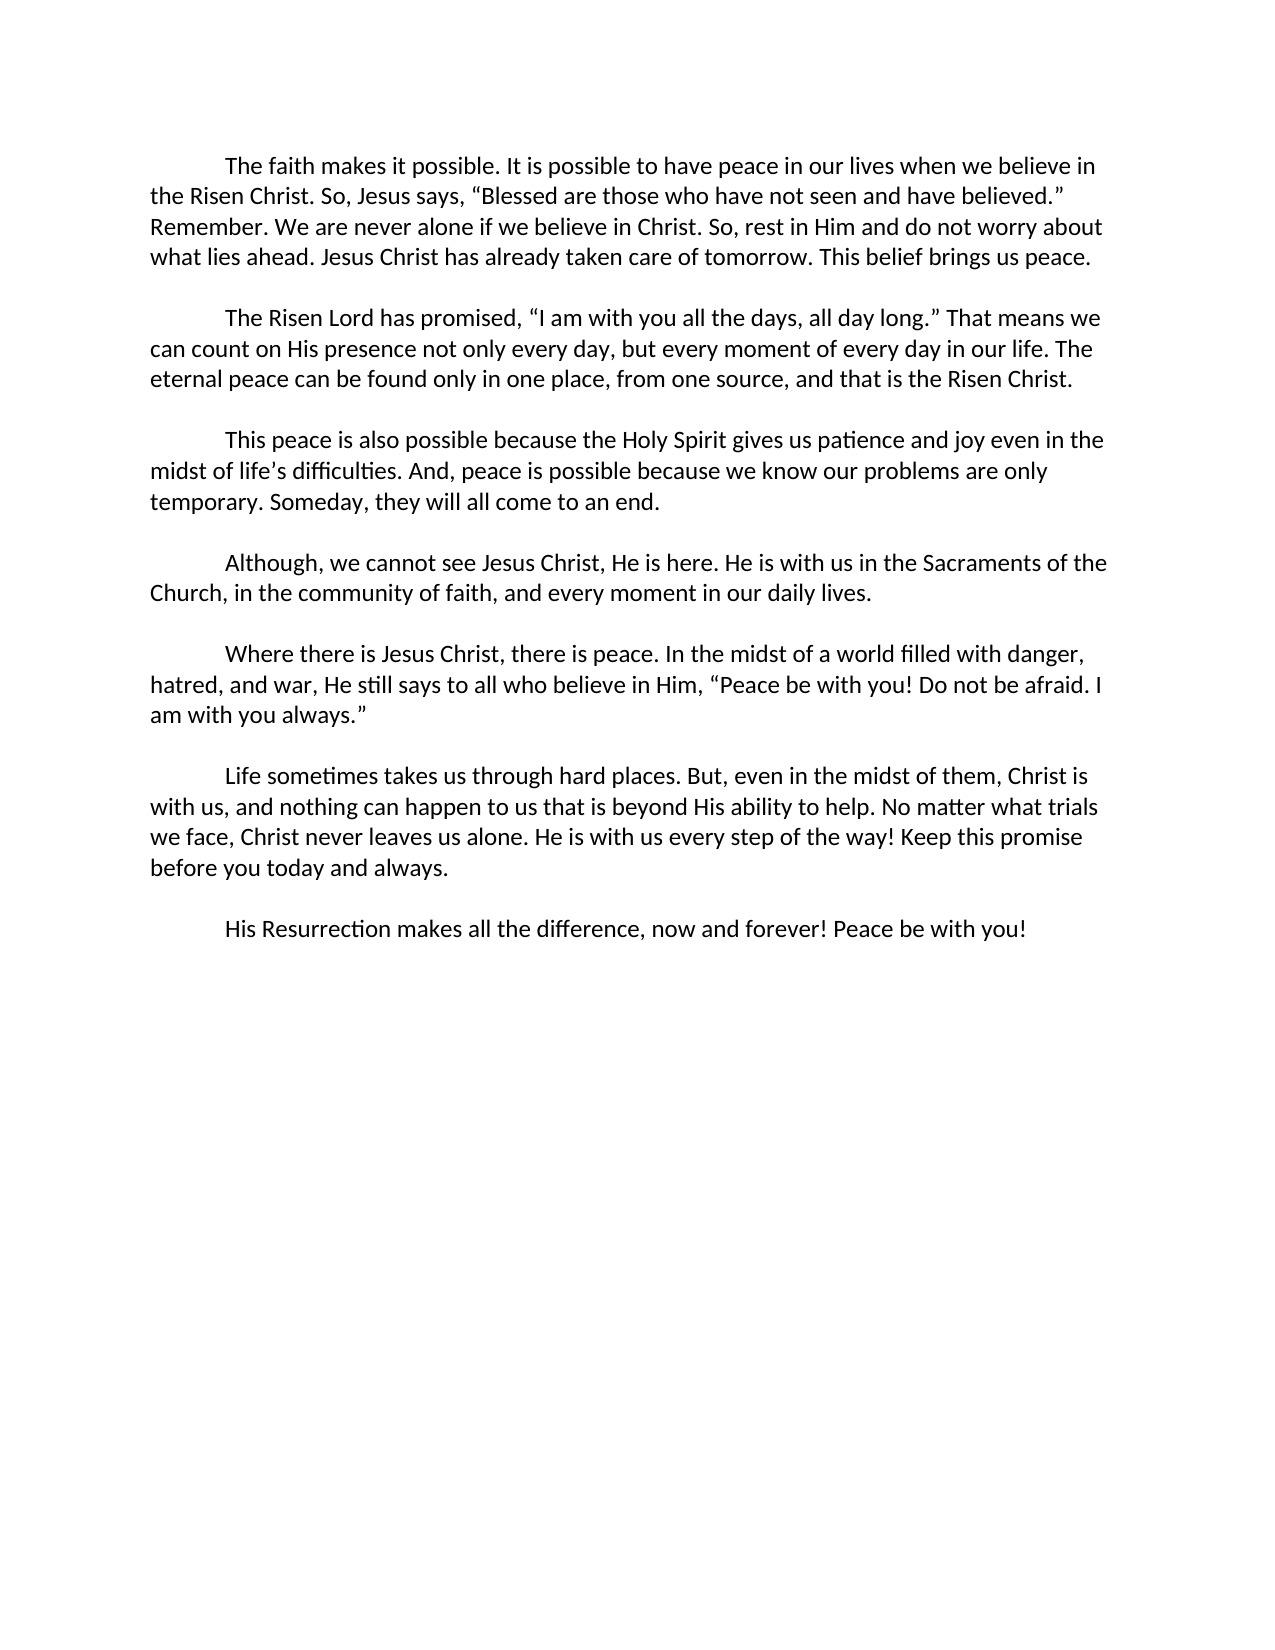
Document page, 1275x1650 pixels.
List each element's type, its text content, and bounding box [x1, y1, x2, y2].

text Where there is Jesus Christ, there is peace. In the midst of a world filled with danger, hatred, and war, He still says to all who believe in Him, “Peace be with you! Do not be afraid. I am with you always.” [150, 638, 1125, 730]
text His Resurrection makes all the difference, now and forever! Peace be with you! [150, 913, 1125, 943]
text This peace is also possible because the Holy Spirit gives us patience and joy even in the midst of life’s difficulties. And, peace is possible because we know our problems are only temporary. Someday, they will all come to an end. [150, 425, 1125, 516]
text The Risen Lord has promised, “I am with you all the days, all day long.” That means we can count on His presence not only every day, but every moment of every day in our life. The eternal peace can be found only in one place, from one source, and that is the Risen Christ. [150, 303, 1125, 394]
text Although, we cannot see Jesus Christ, He is here. He is with us in the Sacraments of the Church, in the community of faith, and every moment in our daily lives. [150, 547, 1125, 608]
text Life sometimes takes us through hard places. But, even in the midst of them, Christ is with us, and nothing can happen to us that is beyond His ability to help. No matter what trials we face, Christ never leaves us alone. He is with us every step of the way! Keep this promise before you today and always. [150, 760, 1125, 882]
text The faith makes it possible. It is possible to have peace in our lives when we believe in the Risen Christ. So, Jesus says, “Blessed are those who have not seen and have believed.” Remember. We are never alone if we believe in Christ. So, rest in Him and do not worry about what lies ahead. Jesus Christ has already taken care of tomorrow. This belief brings us peace. [150, 150, 1125, 272]
